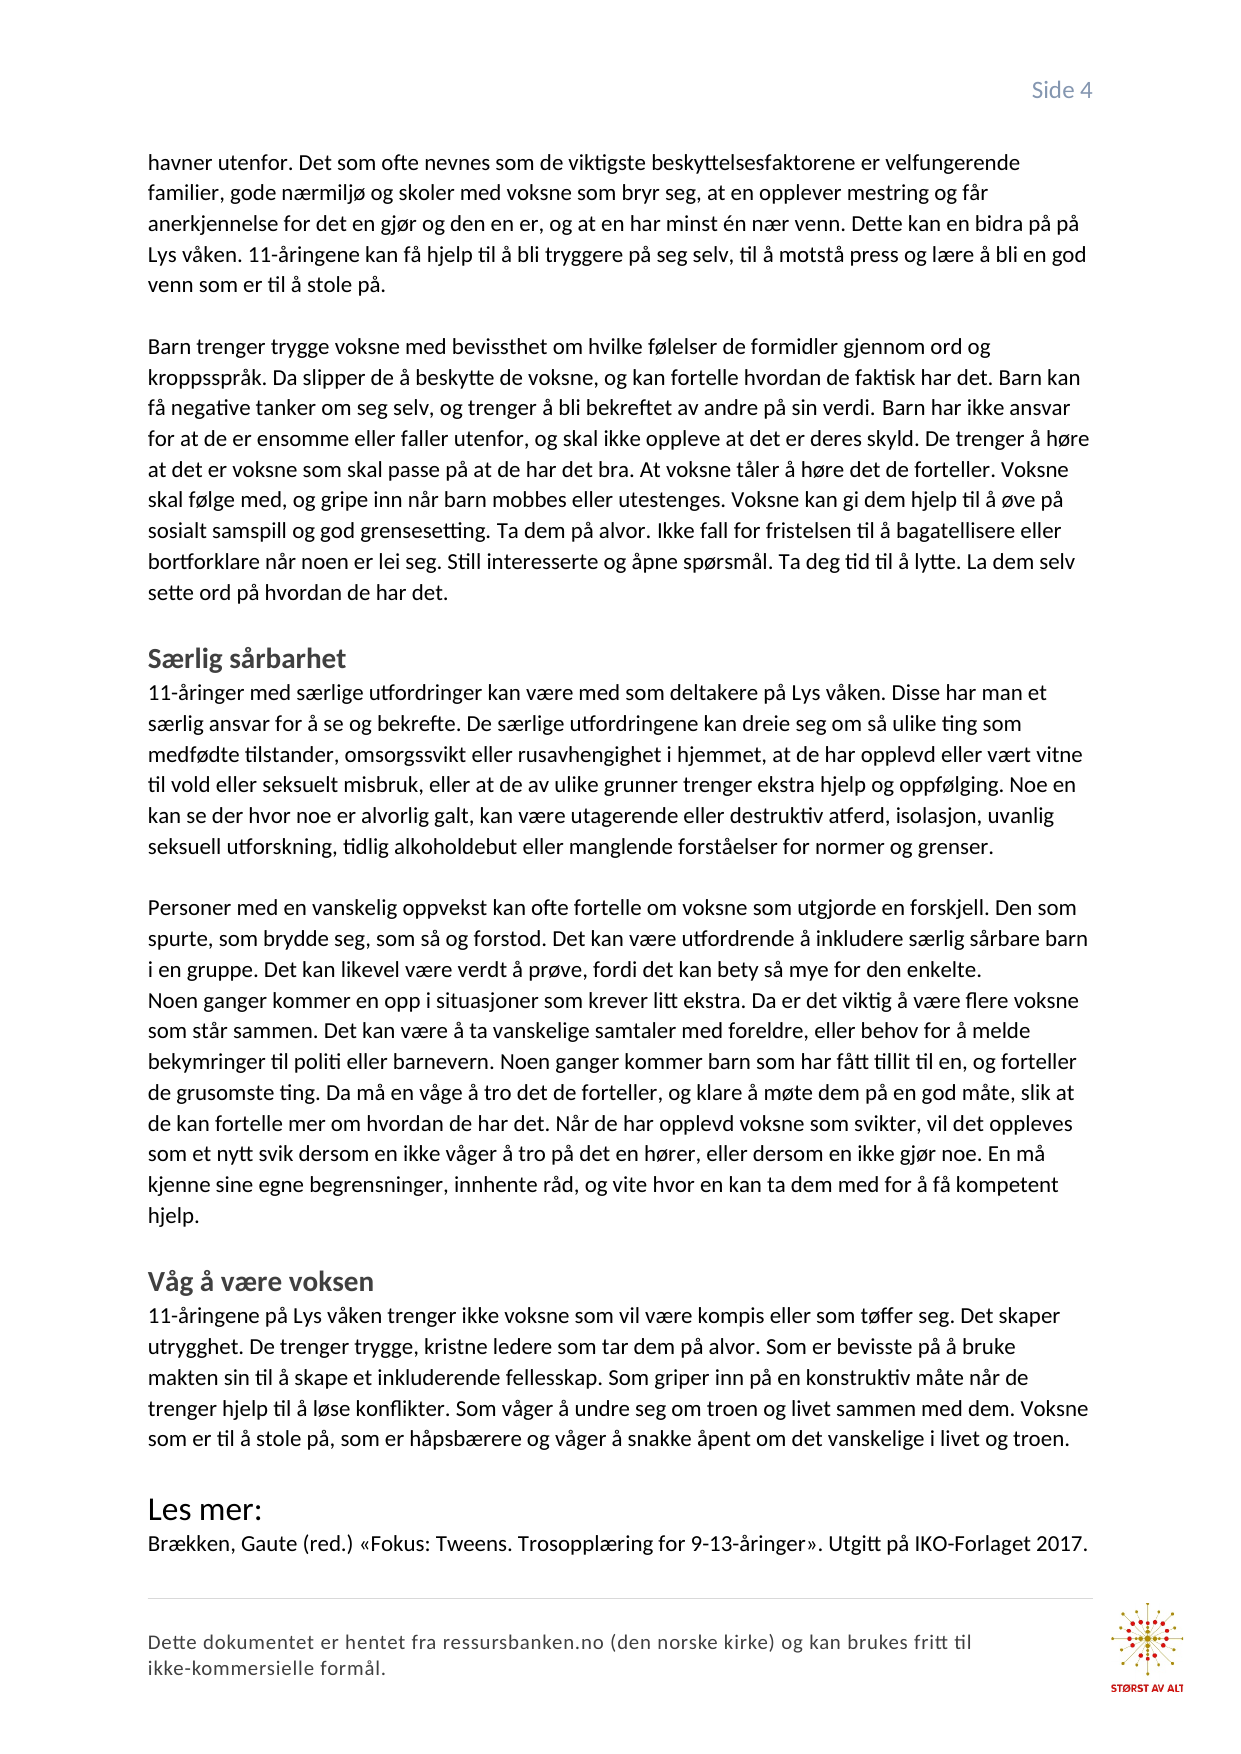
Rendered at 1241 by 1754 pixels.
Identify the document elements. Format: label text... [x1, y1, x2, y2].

picture [1111, 1603, 1184, 1692]
text Brækken, Gaute (red.) «Fokus: Tweens. Trosopplæring for 9-13-åringer». Utgitt på IKO-Forlaget 2017. [148, 1529, 1093, 1557]
subtitle Les mer: [148, 1488, 1093, 1529]
